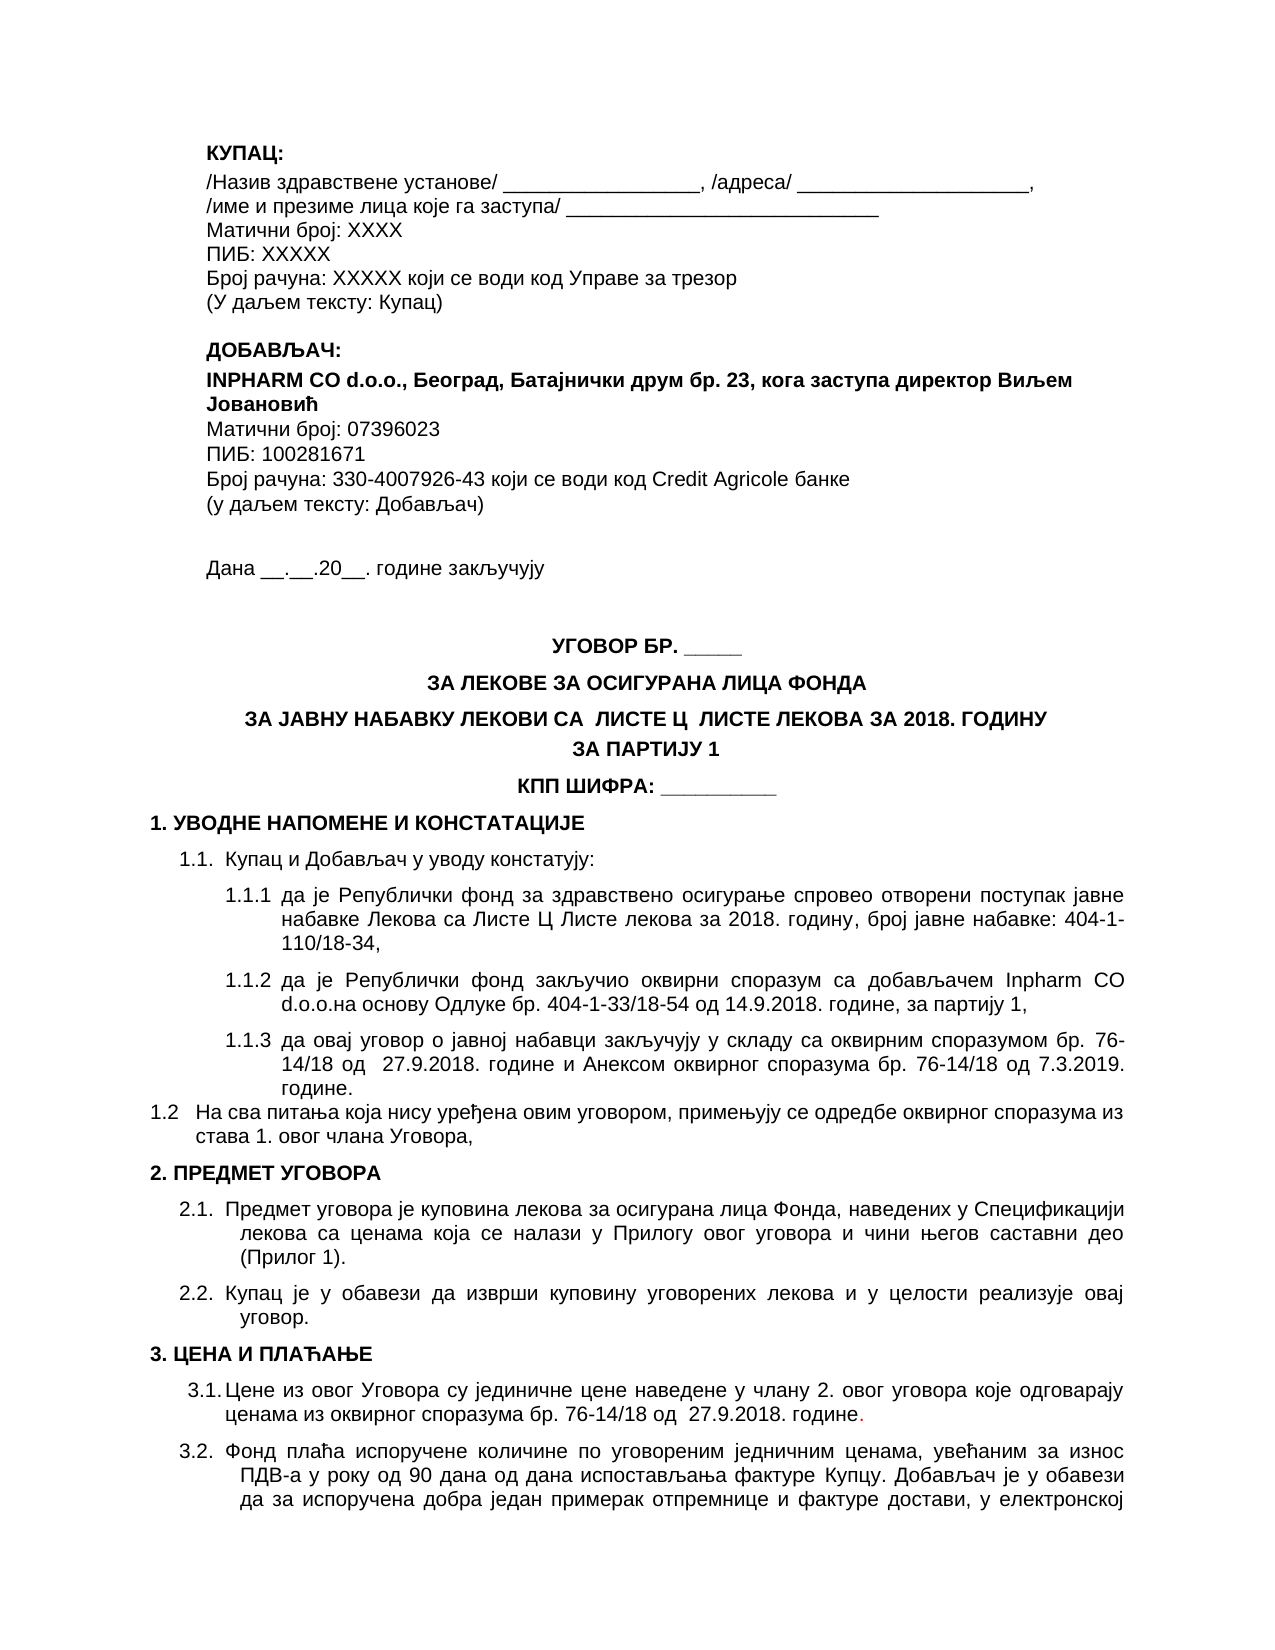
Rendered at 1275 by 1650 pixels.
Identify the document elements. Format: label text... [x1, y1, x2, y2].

text ЗА ЈАВНУ НАБАВКУ ЛЕКОВИ СА ЛИСТЕ Ц ЛИСТЕ ЛЕКОВА ЗА 2018. ГОДИНУ [169, 707, 1123, 731]
text ЗА ПАРТИЈУ 1 [169, 737, 1123, 761]
text ПИБ: XXXXX [206, 242, 1125, 266]
text ДОБАВЉАЧ: [206, 338, 1125, 362]
text INPHARM CO d.o.o., Београд, Батајнички друм бр. 23, кога заступа директор Виљем Јовановић [206, 368, 1125, 416]
list Купац је у обавези да изврши куповину уговорених лекова и у целости реализује овај уговор. [179, 1281, 1125, 1329]
text /Назив здравствене установе/ _________________, /адреса/ ____________________, /име и презиме лица које га заступа/ ___________________________ [206, 171, 1079, 218]
text Дана __.__.20__. године закључују [206, 556, 1125, 580]
text Матични број: XXXX [206, 218, 1125, 242]
text Број рачуна: XXXXX који се води код Управе за трезор [206, 266, 1125, 290]
text (у даљем тексту: Добављач) [206, 492, 1125, 516]
list На сва питања која нису уређена овим уговором, примењују се одредбе оквирног споразума из става 1. овог члана Уговора, [150, 1100, 1125, 1148]
list Купац и Добављач у уводу констатују: [179, 847, 1125, 871]
text 3. ЦЕНА И ПЛАЋАЊЕ [150, 1342, 1125, 1366]
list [179, 1438, 1125, 1510]
text 1. УВОДНЕ НАПОМЕНЕ И КОНСТАТАЦИЈЕ [150, 810, 1125, 834]
text Матични број: 07396023 [206, 417, 1125, 441]
list да је Републички фонд закључио оквирни споразум са добављачем Inpharm CO d.o.o.на основу Одлуке бр. 404-1-33/18-54 од 14.9.2018. године, за партију 1, [225, 968, 1125, 1016]
text (У даљем тексту: Купац) [206, 290, 1125, 314]
list да је Републички фонд за здравствено осигурање спровео отворени поступак јавне набавке Лекова са Листе Ц Листе лекова за 2018. годину, број јавне набавке: 404-1-110/18-34, [225, 883, 1125, 955]
text ПИБ: 100281671 [206, 442, 1125, 466]
list да овај уговор о јавној набавци закључују у складу са оквирним споразумом бр. 76-14/18 од 27.9.2018. године и Анексом оквирног споразума бр. 76-14/18 од 7.3.2019. године. [225, 1028, 1125, 1100]
text Број рачуна: 330-4007926-43 који се води код Credit Agricole банке [206, 467, 1125, 491]
text УГОВОР БР. _____ [169, 634, 1125, 658]
list Предмет уговора је куповина лекова за осигурана лица Фонда, наведених у Спецификацији лекова са ценама која се налази у Прилогу овог уговора и чини његов саставни део (Прилог 1). [179, 1197, 1125, 1269]
text КУПАЦ: [206, 141, 1125, 164]
list Цене из овог Уговора су јединичне цене наведене у члану 2. овог уговора које одговарају ценама из оквирног споразума бр. 76-14/18 од 27.9.2018. године. [187, 1378, 1125, 1426]
text КПП ШИФРА: __________ [169, 774, 1125, 798]
text ЗА ЛЕКОВЕ ЗА ОСИГУРАНА ЛИЦА ФОНДА [169, 671, 1125, 695]
text 2. ПРЕДМЕТ УГОВОРА [150, 1160, 1125, 1184]
